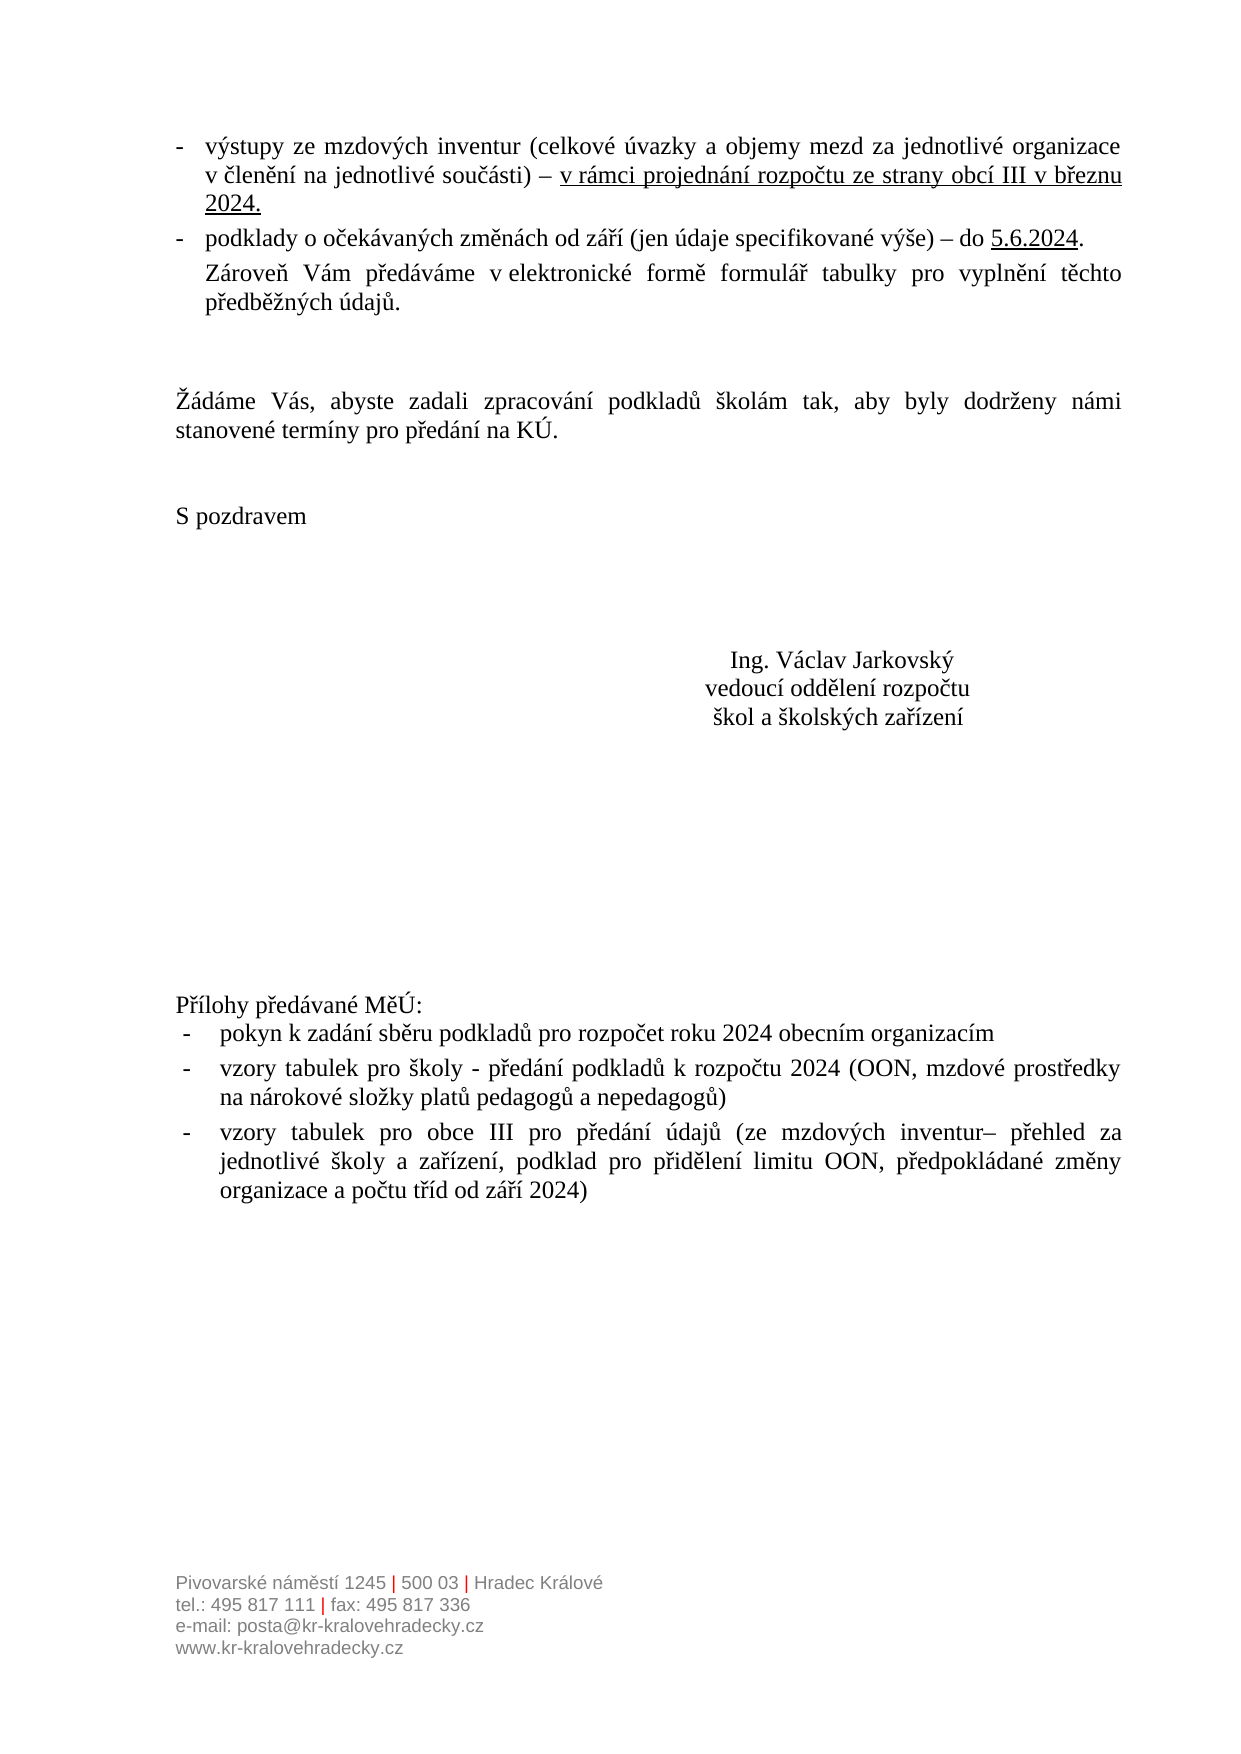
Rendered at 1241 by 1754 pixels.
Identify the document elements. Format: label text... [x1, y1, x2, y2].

text Ing. Václav Jarkovský [692, 645, 1122, 673]
text S pozdravem [175, 501, 1122, 530]
text vedoucí oddělení rozpočtu [175, 673, 1122, 702]
text Zároveň Vám předáváme v elektronické formě formulář tabulky pro vyplnění těchto předběžných údajů. [205, 258, 1122, 316]
list vzory tabulek pro obce III pro předání údajů (ze mzdových inventur– přehled za jednotlivé školy a zařízení, podklad pro přidělení limitu OON, předpokládané změny organizace a počtu tříd od září 2024) [182, 1117, 1122, 1203]
list pokyn k zadání sběru podkladů pro rozpočet roku 2024 obecním organizacím [182, 1018, 1122, 1047]
text škol a školských zařízení [175, 702, 1122, 731]
list vzory tabulek pro školy - předání podkladů k rozpočtu 2024 (OON, mzdové prostředky na nárokové složky platů pedagogů a nepedagogů) [182, 1053, 1122, 1111]
list výstupy ze mzdových inventur (celkové úvazky a objemy mezd za jednotlivé organizace v členění na jednotlivé součásti) – v rámci projednání rozpočtu ze strany obcí III v březnu 2024. [175, 131, 1122, 217]
list podklady o očekávaných změnách od září (jen údaje specifikované výše) – do 5.6.2024. [175, 223, 1122, 252]
text Žádáme Vás, abyste zadali zpracování podkladů školám tak, aby byly dodrženy námi stanovené termíny pro předání na KÚ. [175, 386, 1122, 443]
text Přílohy předávané MěÚ: [175, 990, 1122, 1018]
